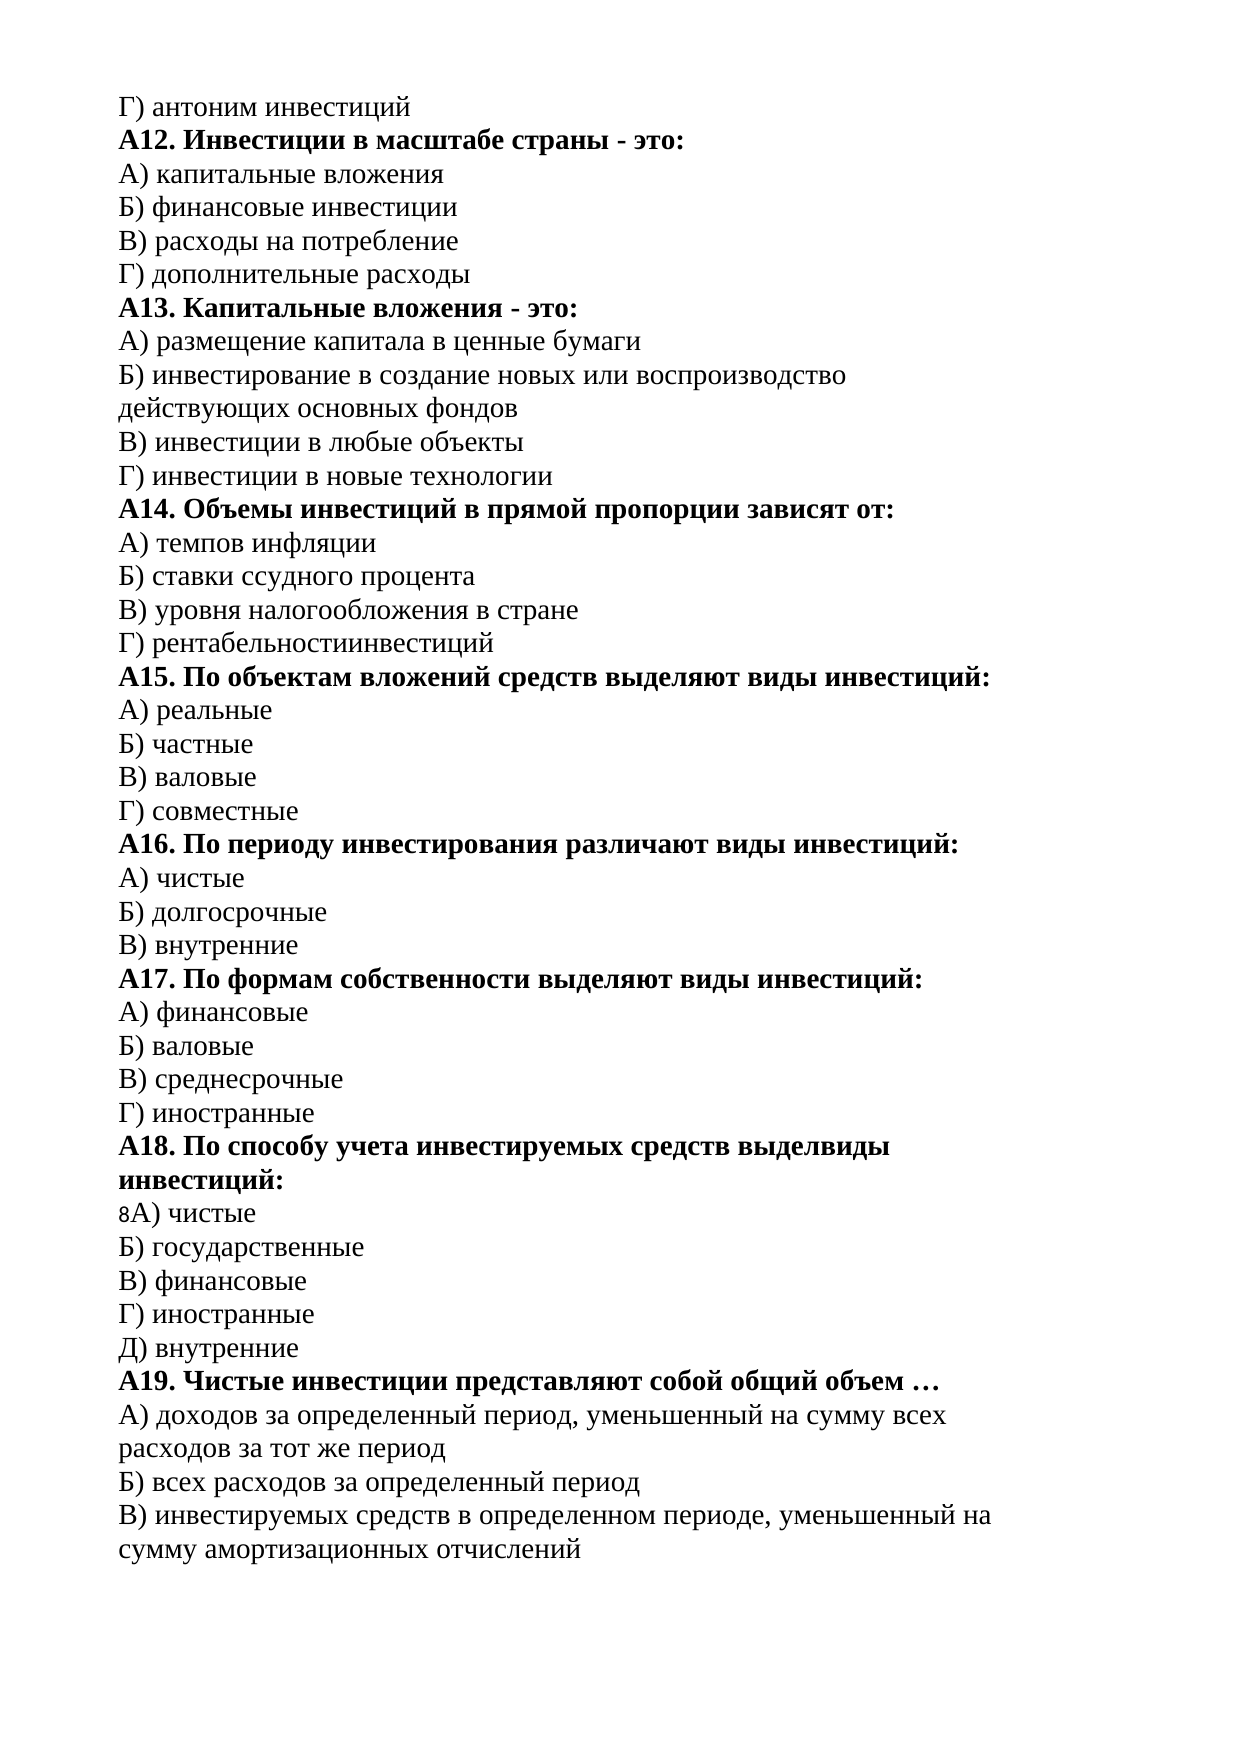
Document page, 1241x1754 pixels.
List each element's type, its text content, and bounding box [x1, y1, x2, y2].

text В) инвестируемых средств в определенном периоде, уменьшенный на [118, 1497, 1152, 1531]
text А) реальные [118, 692, 1152, 726]
text А) размещение капитала в ценные бумаги [118, 323, 1152, 357]
text В) валовые [118, 759, 1152, 793]
text Б) долгосрочные [118, 894, 1152, 927]
text В) финансовые [118, 1263, 1152, 1296]
text А) чистые [118, 860, 1152, 894]
text В) внутренние [118, 927, 1152, 961]
text А15. По объектам вложений средств выделяют виды инвестиций: [118, 659, 1152, 692]
text Г) иностранные [118, 1095, 1152, 1128]
text Д) внутренние [118, 1330, 1152, 1363]
text Б) инвестирование в создание новых или воспроизводство [118, 357, 1152, 391]
text А12. Инвестиции в масштабе страны - это: [118, 122, 1152, 156]
text 8А) чистые [118, 1196, 1152, 1229]
text Б) ставки ссудного процента [118, 558, 1152, 592]
text А) темпов инфляции [118, 525, 1152, 558]
text А) финансовые [118, 994, 1152, 1028]
text А13. Капитальные вложения - это: [118, 290, 1152, 323]
text Г) совместные [118, 793, 1152, 827]
text Б) финансовые инвестиции [118, 189, 1152, 223]
text В) расходы на потребление [118, 223, 1152, 256]
text Б) валовые [118, 1028, 1152, 1061]
text В) среднесрочные [118, 1061, 1152, 1095]
text Б) частные [118, 726, 1152, 759]
text А17. По формам собственности выделяют виды инвестиций: [118, 961, 1152, 994]
text сумму амортизационных отчислений [118, 1531, 1152, 1564]
text А19. Чистые инвестиции представляют собой общий объем … [118, 1363, 1152, 1397]
text Г) инвестиции в новые технологии [118, 458, 1152, 491]
text Б) всех расходов за определенный период [118, 1464, 1152, 1497]
text Г) дополнительные расходы [118, 256, 1152, 290]
text А14. Объемы инвестиций в прямой пропорции зависят от: [118, 491, 1152, 525]
text Г) антоним инвестиций [118, 89, 1152, 122]
text В) инвестиции в любые объекты [118, 424, 1152, 458]
text Г) иностранные [118, 1296, 1152, 1330]
text А16. По периоду инвестирования различают виды инвестиций: [118, 827, 1152, 860]
text В) уровня налогообложения в стране [118, 592, 1152, 625]
text Б) государственные [118, 1229, 1152, 1263]
text действующих основных фондов [118, 391, 1152, 424]
text Г) рентабельностиинвестиций [118, 625, 1152, 659]
text расходов за тот же период [118, 1430, 1152, 1464]
text инвестиций: [118, 1162, 1152, 1196]
text А) капитальные вложения [118, 156, 1152, 189]
text А) доходов за определенный период, уменьшенный на сумму всех [118, 1397, 1152, 1430]
text А18. По способу учета инвестируемых средств выделвиды [118, 1128, 1152, 1162]
